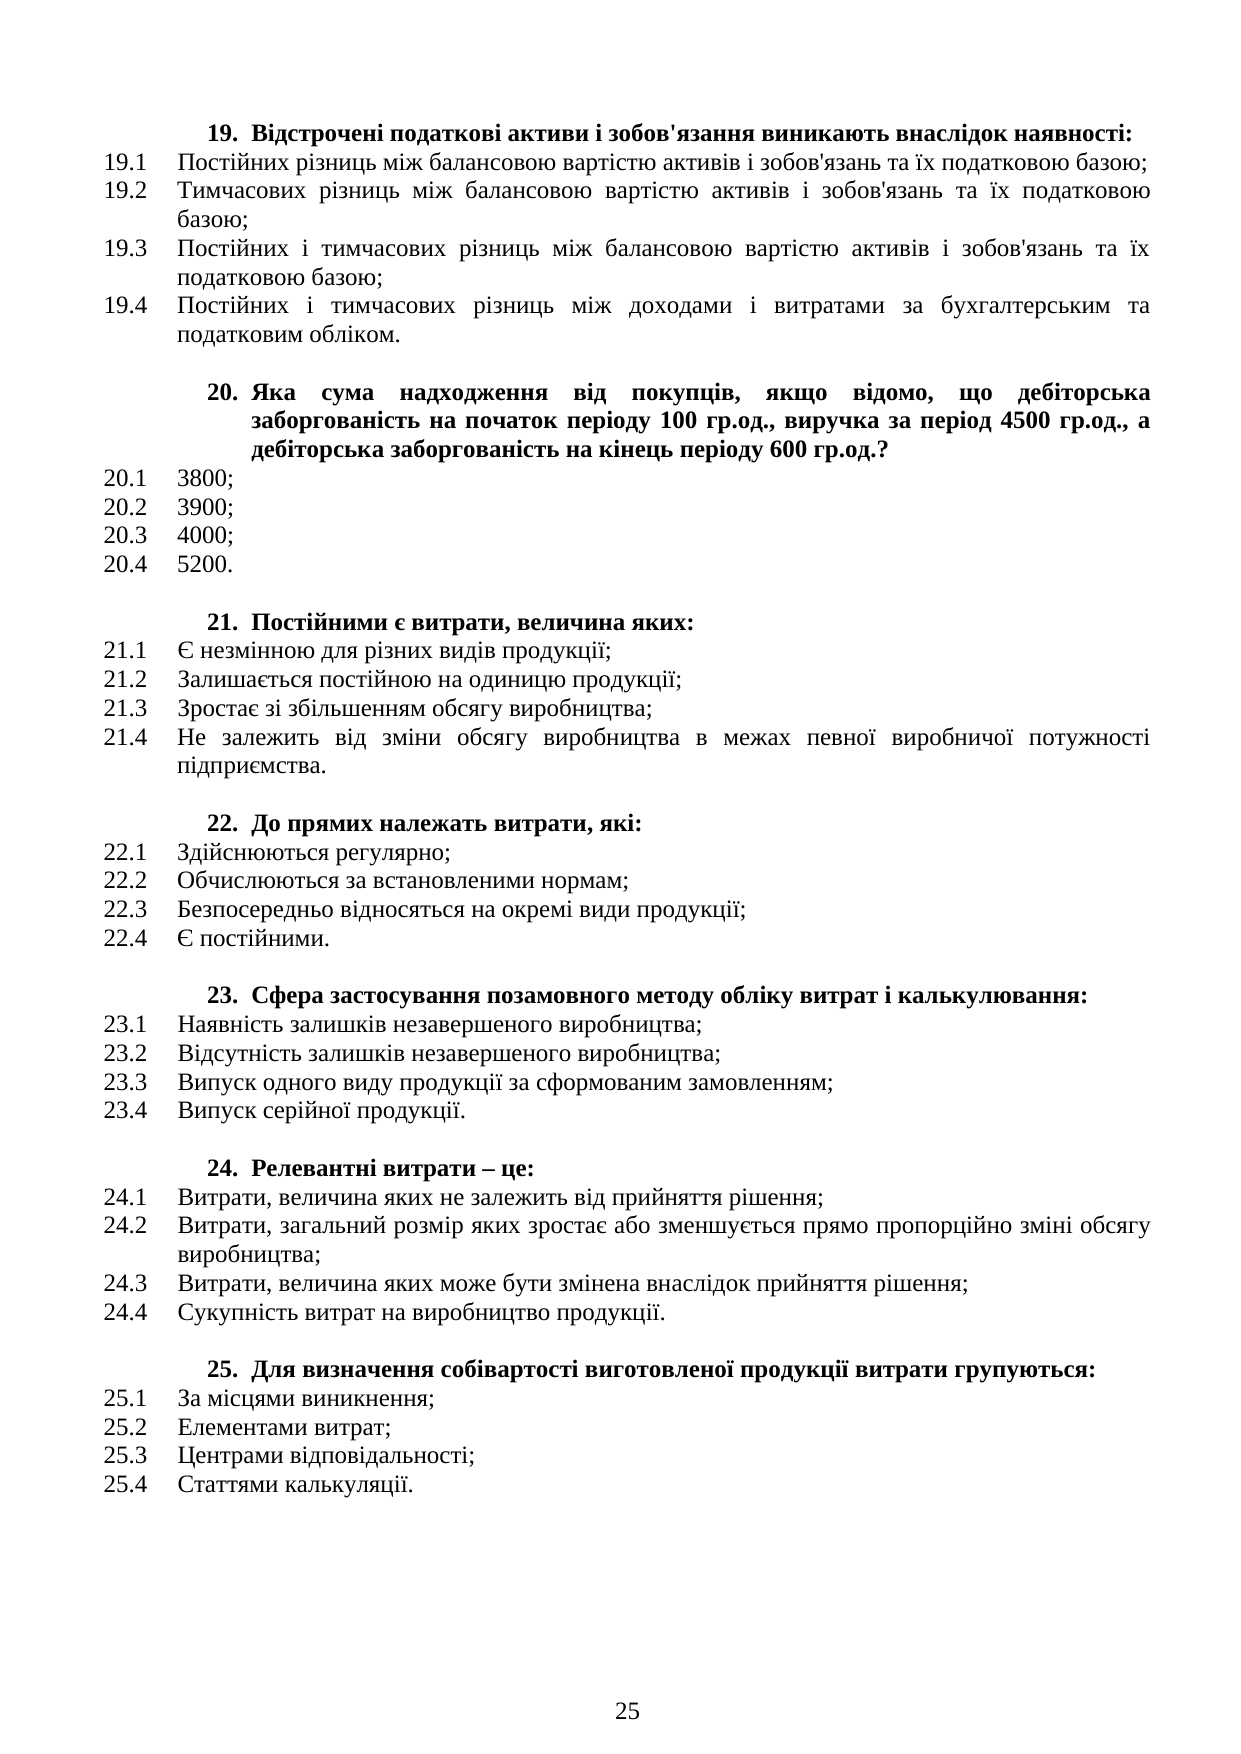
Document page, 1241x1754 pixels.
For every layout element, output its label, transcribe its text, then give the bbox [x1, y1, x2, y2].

text 25.3 Центрами відповідальності; [103, 1441, 1152, 1469]
text 19.4 Постійних і тимчасових різниць між доходами і витратами за бухгалтерським та податковим обліком. [103, 291, 1152, 348]
text 20.2 3900; [103, 492, 1152, 521]
text 25.2 Елементами витрат; [103, 1412, 1152, 1441]
list Релевантні витрати – це: [207, 1153, 1152, 1182]
text 24.2 Витрати, загальний розмір яких зростає або зменшується прямо пропорційно зміні обсягу виробництва; [103, 1211, 1152, 1268]
text 24.4 Сукупність витрат на виробництво продукції. [103, 1297, 1152, 1326]
text 23.3 Випуск одного виду продукції за сформованим замовленням; [103, 1067, 1152, 1096]
text 23.2 Відсутність залишків незавершеного виробництва; [103, 1038, 1152, 1067]
text 25.1 За місцями виникнення; [103, 1383, 1152, 1412]
text 24.1 Витрати, величина яких не залежить від прийняття рішення; [103, 1182, 1152, 1211]
text 22.4 Є постійними. [103, 923, 1152, 952]
list Постійними є витрати, величина яких: [207, 607, 1152, 636]
text 19.2 Тимчасових різниць між балансовою вартістю активів і зобов'язань та їх податковою базою; [103, 176, 1152, 233]
text 19.3 Постійних і тимчасових різниць між балансовою вартістю активів і зобов'язань та їх податковою базою; [103, 233, 1152, 291]
text 22.2 Обчислюються за встановленими нормам; [103, 866, 1152, 894]
text 20.3 4000; [103, 521, 1152, 549]
text 21.4 Не залежить від зміни обсягу виробництва в межах певної виробничої потужності підприємства. [103, 722, 1152, 779]
text 20.1 3800; [103, 463, 1152, 492]
text 23.1 Наявність залишків незавершеного виробництва; [103, 1009, 1152, 1038]
text 21.3 Зростає зі збільшенням обсягу виробництва; [103, 693, 1152, 722]
text 25.4 Статтями калькуляції. [103, 1469, 1152, 1498]
text 24.3 Витрати, величина яких може бути змінена внаслідок прийняття рішення; [103, 1268, 1152, 1297]
text 19.1 Постійних різниць між балансовою вартістю активів і зобов'язань та їх податковою базою; [103, 147, 1152, 176]
list Яка сума надходження від покупців, якщо відомо, що дебіторська заборгованість на початок періоду 100 гр.од., виручка за період 4500 гр.од., а дебіторська заборгованість на кінець періоду 600 гр.од.? [207, 377, 1152, 463]
text 20.4 5200. [103, 549, 1152, 578]
list До прямих належать витрати, які: [207, 808, 1152, 837]
list Відстрочені податкові активи і зобов'язання виникають внаслідок наявності: [207, 118, 1152, 147]
list Для визначення собівартості виготовленої продукції витрати групуються: [207, 1354, 1152, 1383]
text 23.4 Випуск серійної продукції. [103, 1096, 1152, 1124]
text 22.1 Здійснюються регулярно; [103, 837, 1152, 866]
list Сфера застосування позамовного методу обліку витрат і калькулювання: [207, 981, 1152, 1009]
text 21.1 Є незмінною для різних видів продукції; [103, 636, 1152, 664]
text 21.2 Залишається постійною на одиницю продукції; [103, 664, 1152, 693]
text 22.3 Безпосередньо відносяться на окремі види продукції; [103, 894, 1152, 923]
